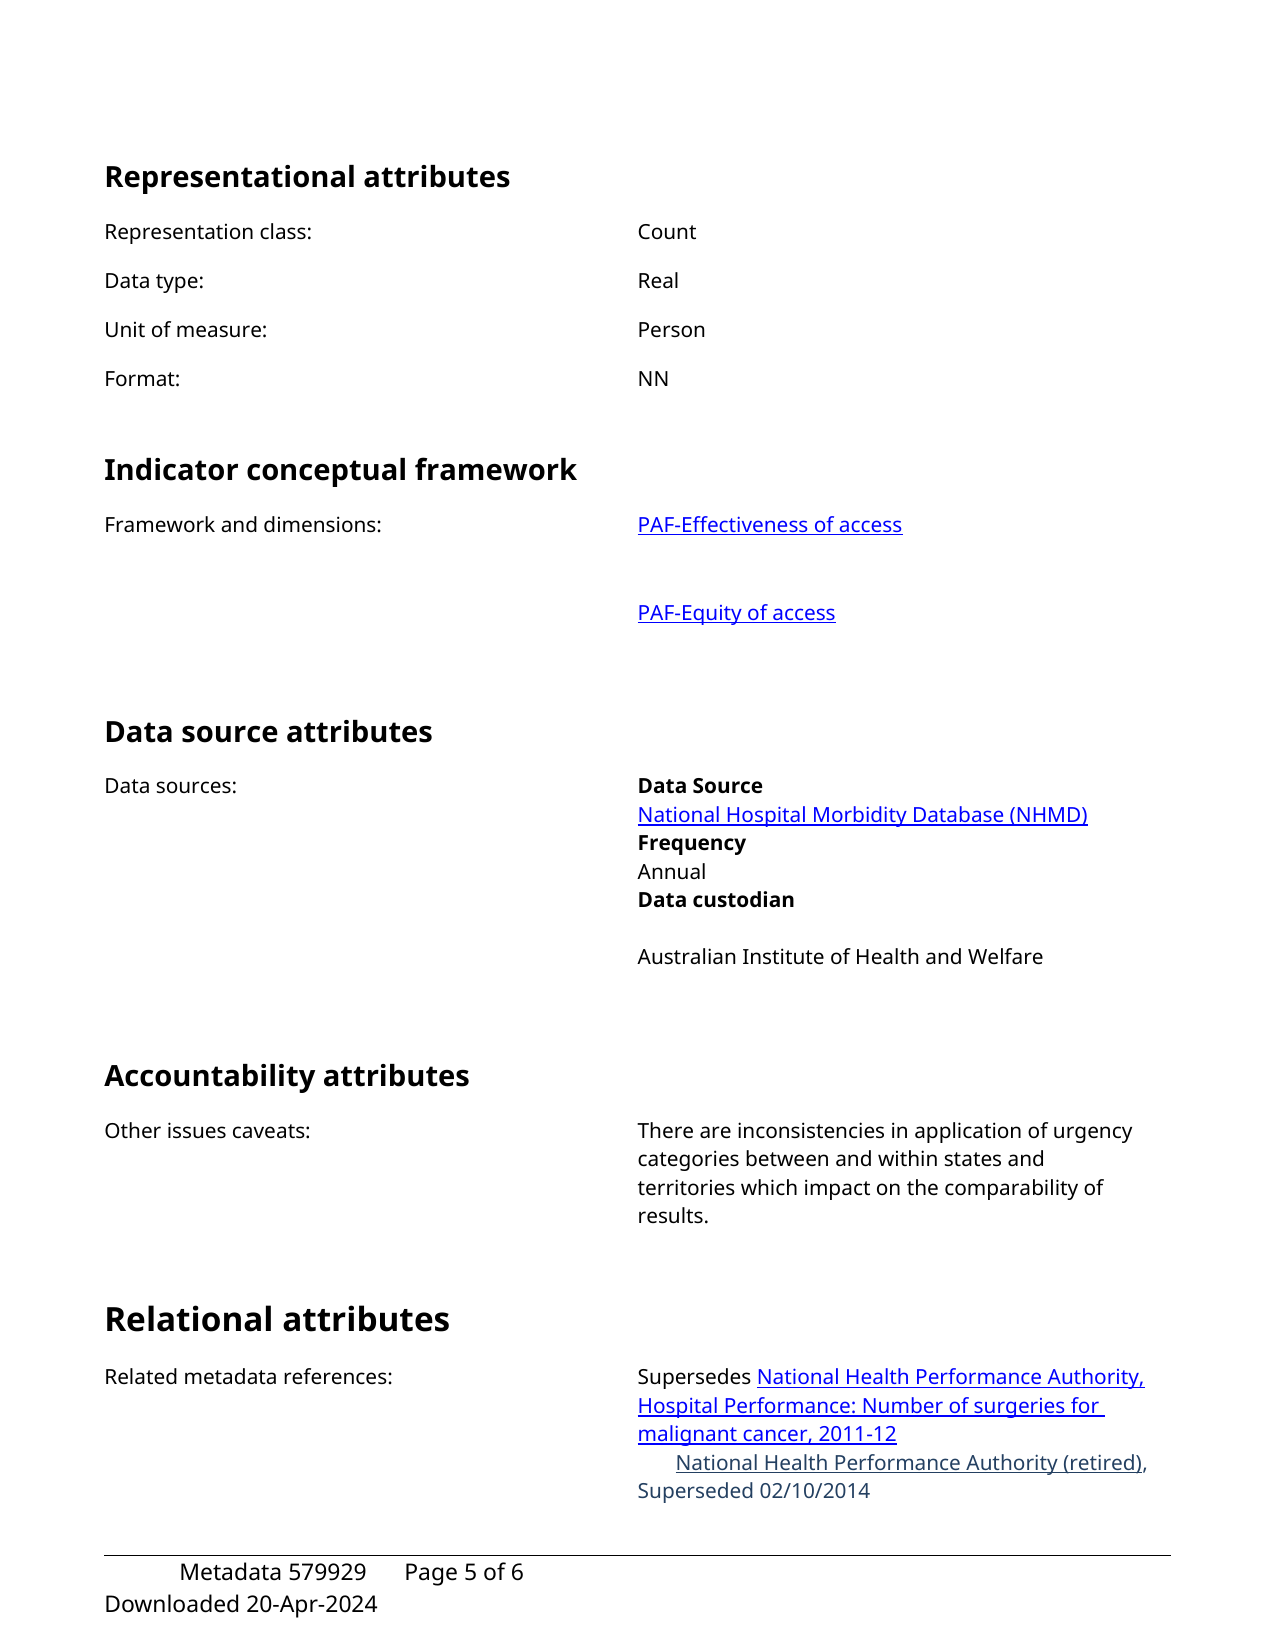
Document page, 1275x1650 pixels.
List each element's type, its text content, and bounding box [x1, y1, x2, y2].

table_cell Relational attributes [93, 1240, 1159, 1352]
table_cell NN [626, 354, 1159, 403]
table_cell Accountability attributes [93, 1010, 1159, 1105]
table_cell Real [626, 256, 1159, 305]
table_cell PAF-Effectiveness of access PAF-Equity of access [626, 499, 1159, 665]
table_cell Data source attributes [93, 665, 1159, 761]
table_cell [93, 1352, 626, 1515]
table_cell Other issues caveats: [93, 1105, 626, 1240]
table_cell Count [626, 206, 1159, 256]
table_cell Data Source National Hospital Morbidity Database (NHMD) Frequency Annual Data custodian Australian Institute of Health and Welfare [626, 761, 1159, 1009]
table_cell Representational attributes [93, 110, 1159, 206]
table_cell Unit of measure: [93, 305, 626, 354]
table_cell Data sources: [93, 761, 626, 1009]
table_cell Indicator conceptual framework [93, 404, 1159, 499]
table_cell Data type: [93, 256, 626, 305]
table_cell There are inconsistencies in application of urgency categories between and within states and territories which impact on the comparability of results. [626, 1105, 1159, 1240]
table_cell Framework and dimensions: [93, 499, 626, 665]
table_cell Format: [93, 354, 626, 403]
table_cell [626, 1352, 1159, 1515]
table_cell Person [626, 305, 1159, 354]
table_cell Representation class: [93, 206, 626, 256]
